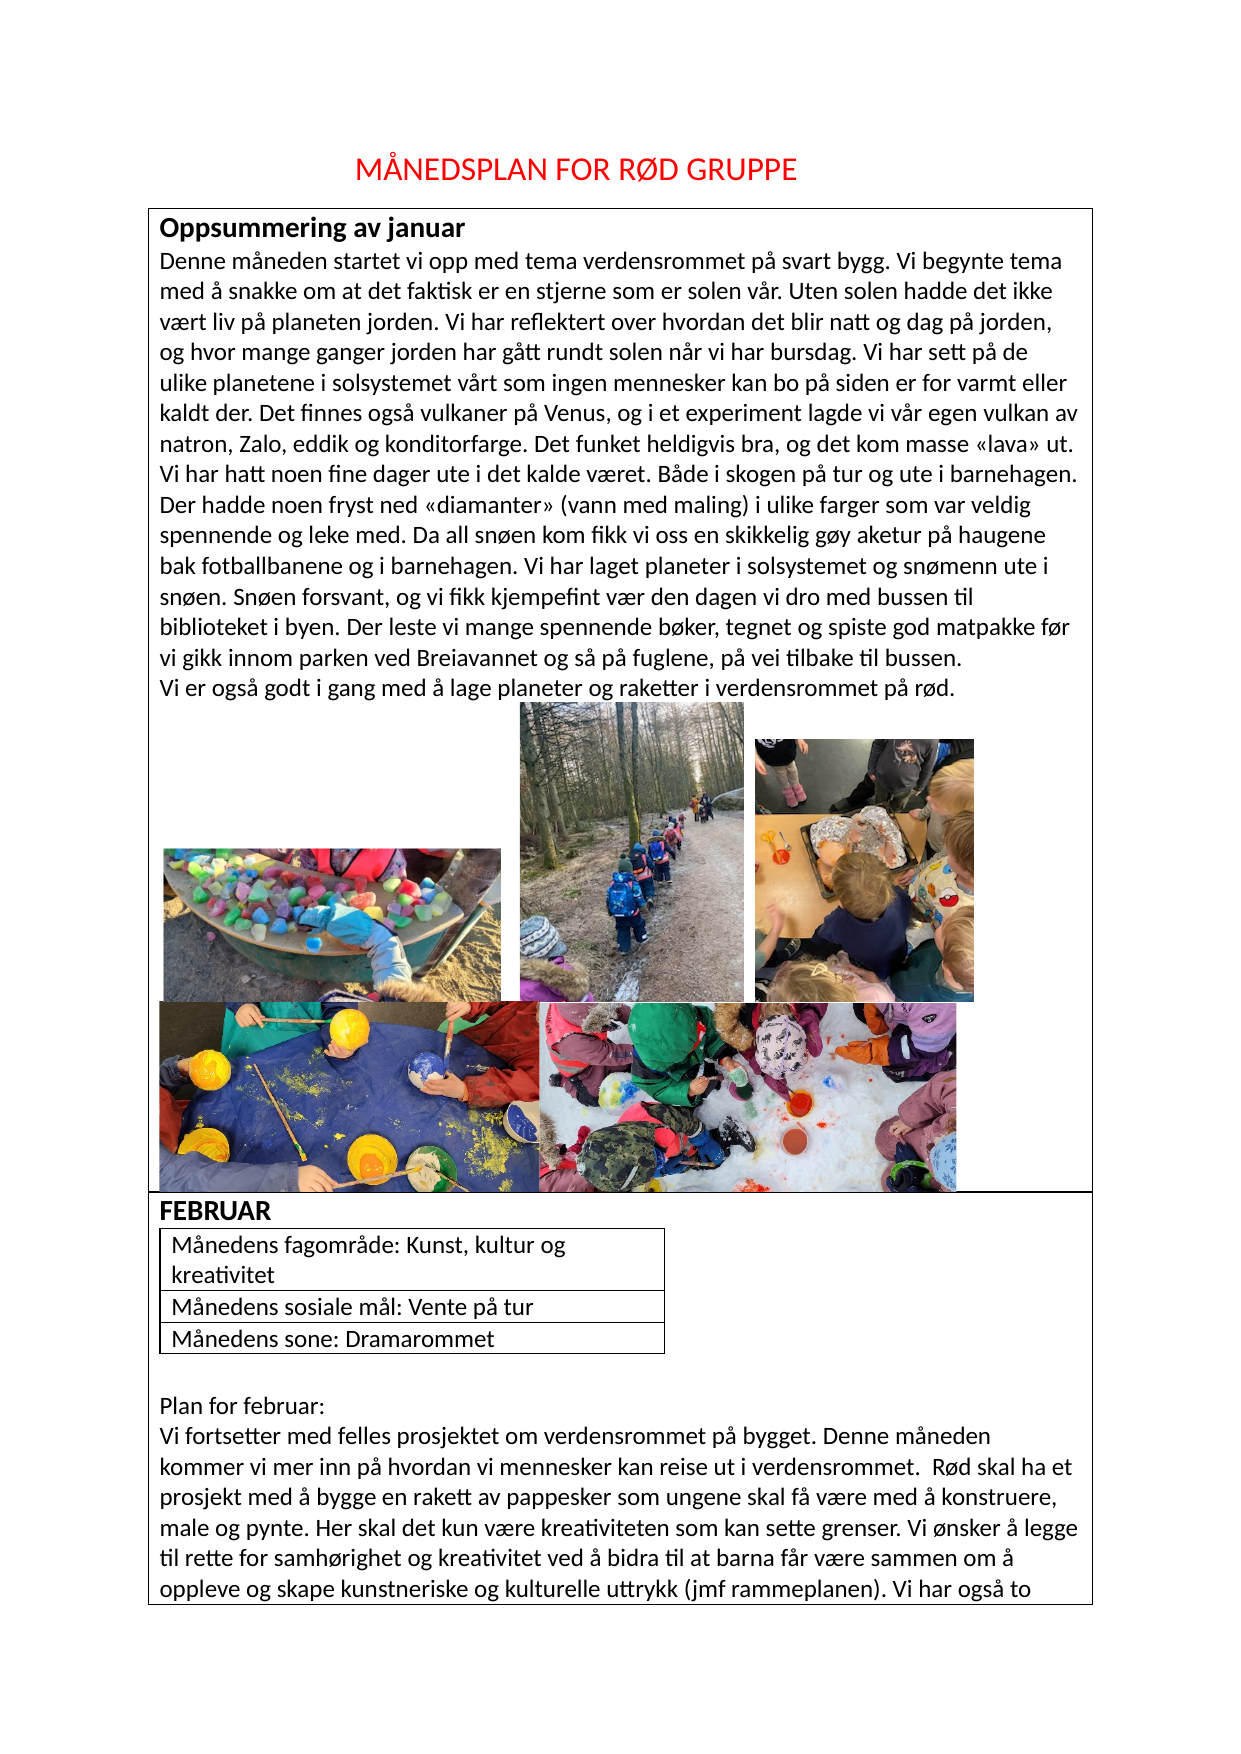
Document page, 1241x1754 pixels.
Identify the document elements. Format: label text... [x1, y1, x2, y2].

text MÅNEDSPLAN FOR RØD GRUPPE [148, 148, 1093, 188]
picture [159, 702, 957, 1192]
table_header Oppsummering av januar Denne måneden startet vi opp med tema verdensrommet på svart bygg. Vi begynte tema med å snakke om at det faktisk er en stjerne som er solen vår. Uten solen hadde det ikke vært liv på planeten jorden. Vi har reflektert over hvordan det blir natt og dag på jorden, og hvor mange ganger jorden har gått rundt solen når vi har bursdag. Vi har sett på de ulike planetene i solsystemet vårt som ingen mennesker kan bo på siden er for varmt eller kaldt der. Det finnes også vulkaner på Venus, og i et experiment lagde vi vår egen vulkan av natron, Zalo, eddik og konditorfarge. Det funket heldigvis bra, og det kom masse «lava» ut. Vi har hatt noen fine dager ute i det kalde været. Både i skogen på tur og ute i barnehagen. Der hadde noen fryst ned «diamanter» (vann med maling) i ulike farger som var veldig spennende og leke med. Da all snøen kom fikk vi oss en skikkelig gøy aketur på haugene bak fotballbanene og i barnehagen. Vi har laget planeter i solsystemet og snømenn ute i snøen. Snøen forsvant, og vi fikk kjempefint vær den dagen vi dro med bussen til biblioteket i byen. Der leste vi mange spennende bøker, tegnet og spiste god matpakke før vi gikk innom parken ved Breiavannet og så på fuglene, på vei tilbake til bussen. Vi er også godt i gang med å lage planeter og raketter i verdensrommet på rød. [149, 209, 1092, 1191]
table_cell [149, 1193, 1092, 1604]
picture [755, 739, 974, 1002]
